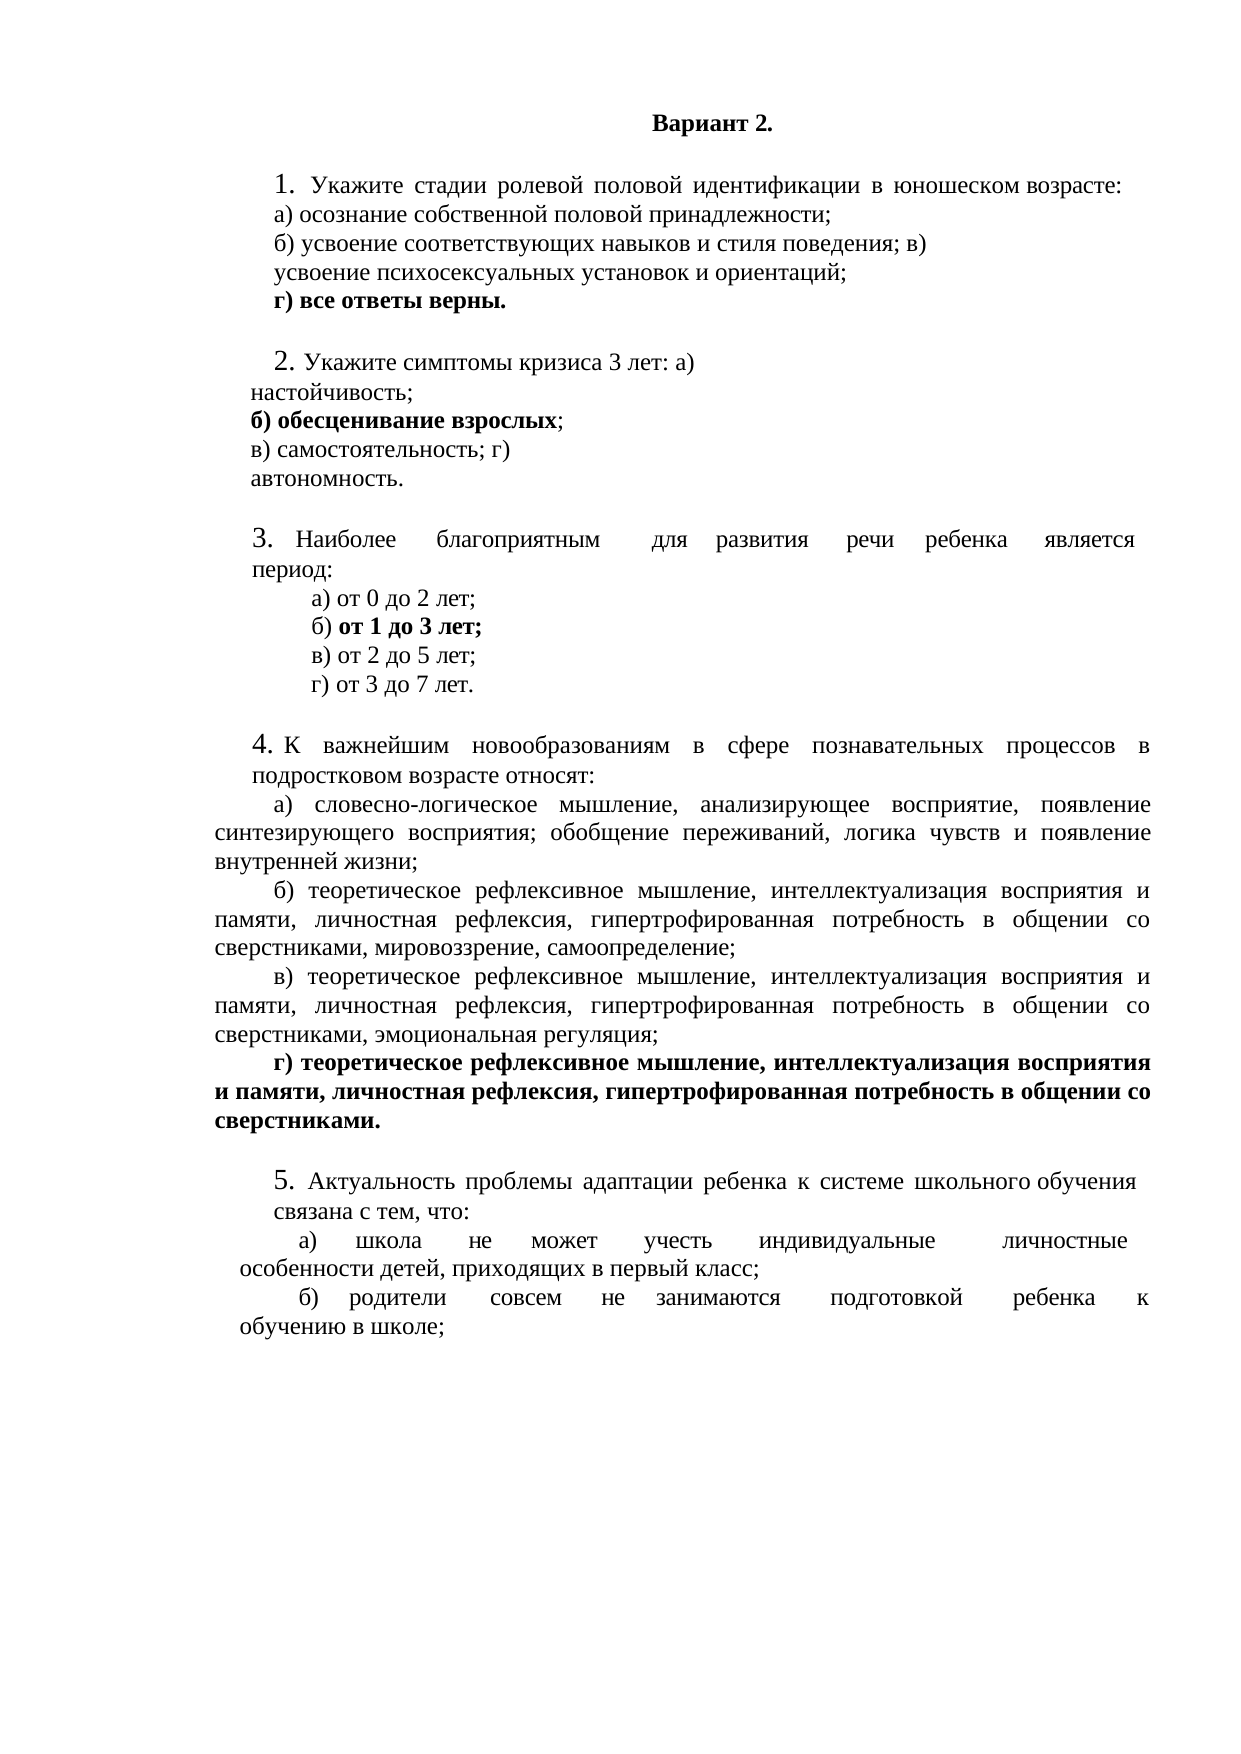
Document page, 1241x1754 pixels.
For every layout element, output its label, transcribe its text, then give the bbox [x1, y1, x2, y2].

text б) теоретическое рефлексивное мышление, интеллектуализация восприятия и памяти, личностная рефлексия, гипертрофированная потребность в общении со сверстниками, мировоззрение, самоопределение; [214, 875, 1151, 961]
subtitle б) от 1 до 3 лет; [311, 611, 1240, 640]
list Актуальность проблемы адаптации ребенка к системе школьного обучения связана с тем, что: [273, 1162, 1151, 1225]
list Укажите стадии ролевой половой идентификации в юношеском возрасте: [273, 166, 1151, 199]
list К важнейшим новообразованиям в сфере познавательных процессов в подростковом возрасте относят: [252, 726, 1151, 789]
subtitle г) теоретическое рефлексивное мышление, интеллектуализация восприятия и памяти, личностная рефлексия, гипертрофированная потребность в общении со сверстниками. [214, 1047, 1152, 1134]
subtitle г) все ответы верны. [273, 286, 1240, 314]
text б) усвоение соответствующих навыков и стиля поведения; в) усвоение психосексуальных установок и ориентаций; [273, 228, 1012, 286]
text в) самостоятельность; г) автономность. [250, 434, 527, 492]
text б) родители совсем не занимаются подготовкой ребенка к обучению в школе; [239, 1282, 1151, 1340]
text в) теоретическое рефлексивное мышление, интеллектуализация восприятия и памяти, личностная рефлексия, гипертрофированная потребность в общении со сверстниками, эмоциональная регуляция; [214, 961, 1151, 1047]
text а) от 0 до 2 лет; [311, 583, 1240, 611]
list Укажите симптомы кризиса 3 лет: а) настойчивость; [250, 343, 730, 405]
list Наиболее благоприятным для развития речи ребенка является период: [252, 520, 1152, 583]
text а) словесно-логическое мышление, анализирующее восприятие, появление синтезирующего восприятия; обобщение переживаний, логика чувств и появление внутренней жизни; [214, 789, 1152, 875]
text а) осознание собственной половой принадлежности; [273, 199, 1240, 228]
subtitle б) обесценивание взрослых; [250, 405, 1240, 434]
text г) от 3 до 7 лет. [311, 669, 1240, 698]
text а) школа не может учесть индивидуальные личностные особенности детей, приходящих в первый класс; [239, 1225, 1151, 1282]
text в) от 2 до 5 лет; [311, 640, 1240, 669]
text Вариант 2. [237, 108, 1188, 137]
